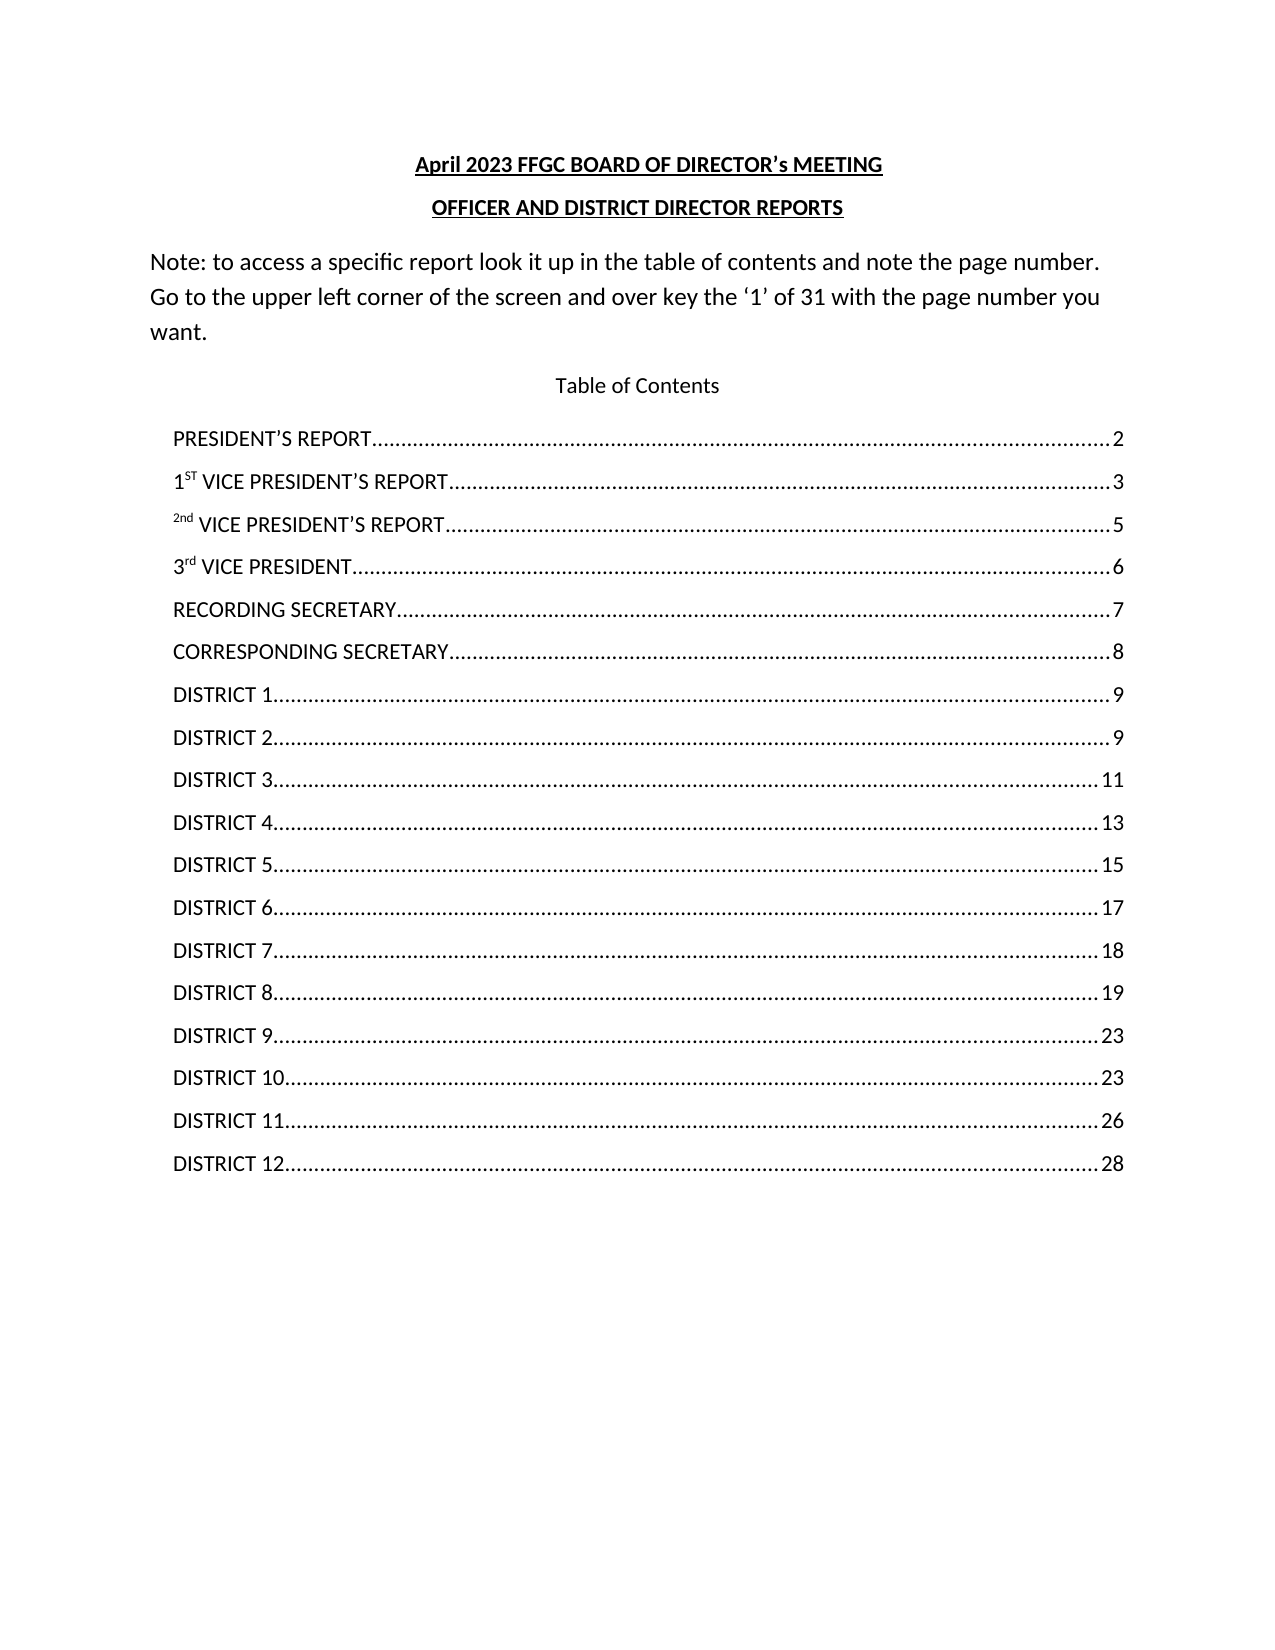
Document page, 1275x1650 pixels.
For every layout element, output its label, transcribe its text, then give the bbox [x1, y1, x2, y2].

text April 2023 FFGC BOARD OF DIRECTOR’s MEETING [173, 150, 1125, 178]
text Note: to access a specific report look it up in the table of contents and note the page number. Go to the upper left corner of the screen and over key the ‘1’ of 31 with the page number you want. [150, 246, 1125, 346]
text OFFICER AND DISTRICT DIRECTOR REPORTS [150, 193, 1125, 221]
